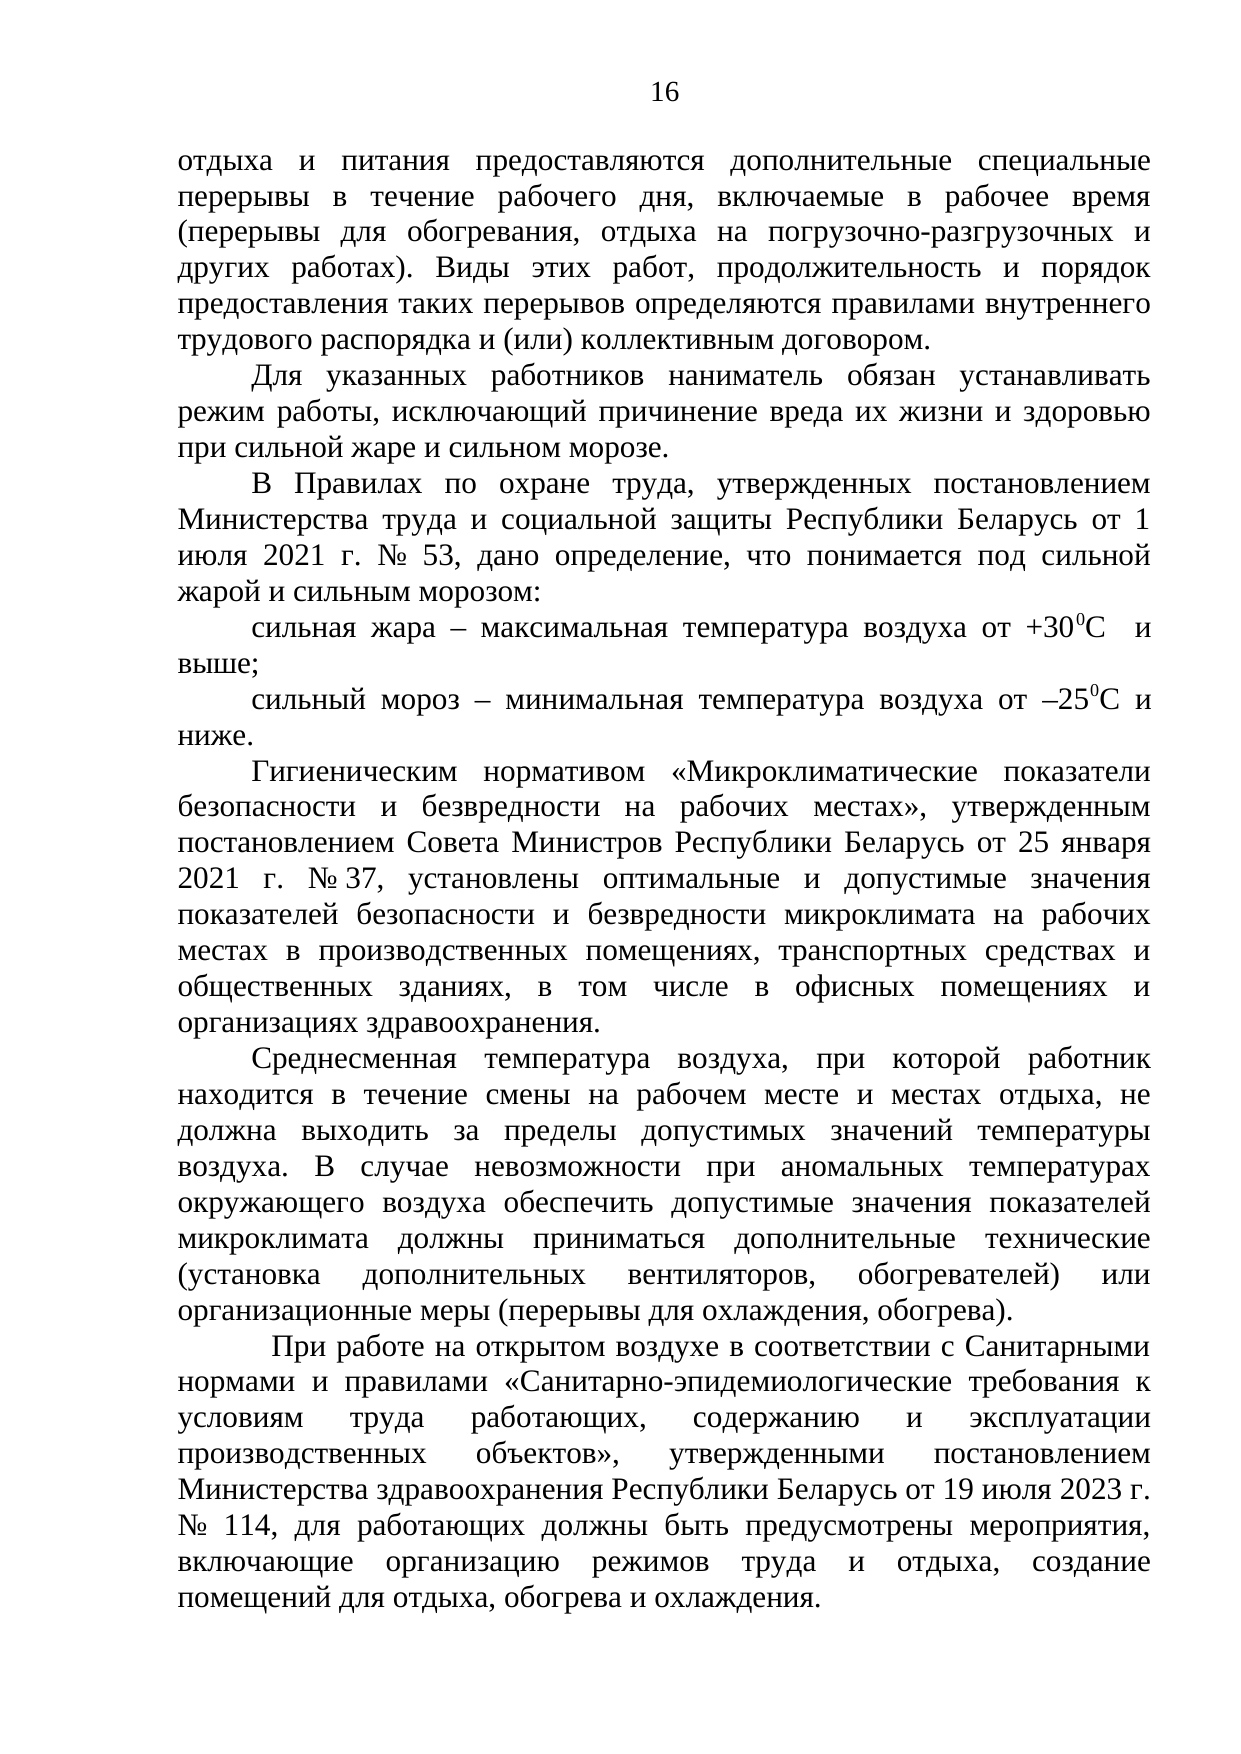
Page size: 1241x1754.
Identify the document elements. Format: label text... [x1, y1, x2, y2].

text Для указанных работников наниматель обязан устанавливать режим работы, исключающий причинение вреда их жизни и здоровью при сильной жаре и сильном морозе. [177, 356, 1152, 464]
text Гигиеническим нормативом «Микроклиматические показатели безопасности и безвредности на рабочих местах», утвержденным постановлением Совета Министров Республики Беларусь от 25 января 2021 г. № 37, установлены оптимальные и допустимые значения показателей безопасности и безвредности микроклимата на рабочих местах в производственных помещениях, транспортных средствах и общественных зданиях, в том числе в офисных помещениях и организациях здравоохранения. [177, 752, 1152, 1039]
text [177, 141, 1152, 356]
text В Правилах по охране труда, утвержденных постановлением Министерства труда и социальной защиты Республики Беларусь от 1 июля 2021 г. № 53, дано определение, что понимается под сильной жарой и сильным морозом: [177, 464, 1152, 608]
text сильный мороз – минимальная температура воздуха от –250С и ниже. [177, 680, 1152, 752]
text При работе на открытом воздухе в соответствии с Санитарными нормами и правилами «Санитарно-эпидемиологические требования к условиям труда работающих, содержанию и эксплуатации производственных объектов», утвержденными постановлением Министерства здравоохранения Республики Беларусь от 19 июля 2023 г. № 114, для работающих должны быть предусмотрены мероприятия, включающие организацию режимов труда и отдыха, создание помещений для отдыха, обогрева и охлаждения. [177, 1327, 1152, 1614]
text сильная жара – максимальная температура воздуха от +300С и выше; [177, 608, 1152, 680]
text Среднесменная температура воздуха, при которой работник находится в течение смены на рабочем месте и местах отдыха, не должна выходить за пределы допустимых значений температуры воздуха. В случае невозможности при аномальных температурах окружающего воздуха обеспечить допустимые значения показателей микроклимата должны приниматься дополнительные технические (установка дополнительных вентиляторов, обогревателей) или организационные меры (перерывы для охлаждения, обогрева). [177, 1039, 1152, 1327]
